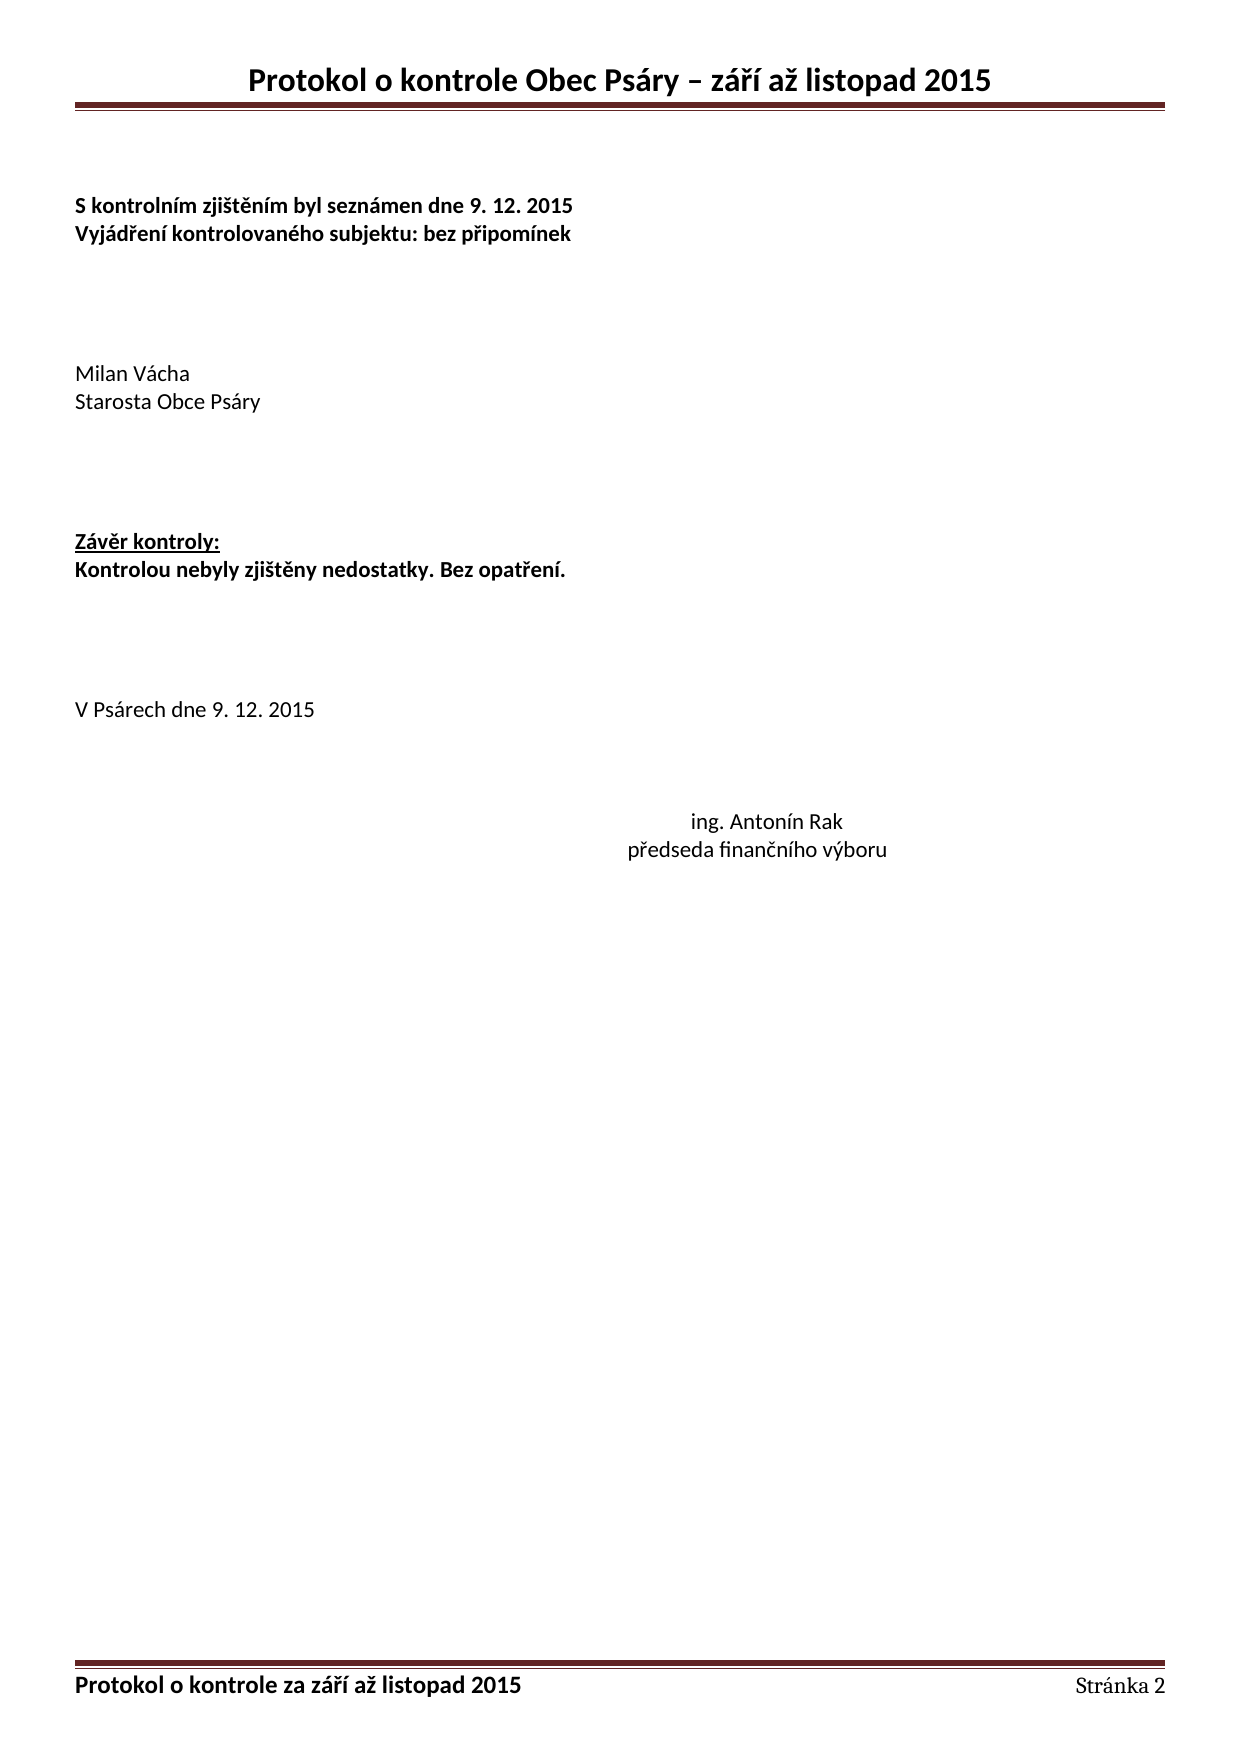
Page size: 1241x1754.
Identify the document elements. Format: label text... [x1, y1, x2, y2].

text ing. Antonín Rak [665, 807, 1165, 835]
text Milan Vácha [75, 359, 1165, 387]
text Starosta Obce Psáry [75, 387, 1165, 415]
text Závěr kontroly: [75, 527, 1165, 555]
text V Psárech dne 9. 12. 2015 [75, 695, 1165, 723]
text Vyjádření kontrolovaného subjektu: bez připomínek [75, 219, 1165, 247]
text předseda finančního výboru [591, 835, 1165, 863]
text S kontrolním zjištěním byl seznámen dne 9. 12. 2015 [75, 191, 1165, 219]
text Kontrolou nebyly zjištěny nedostatky. Bez opatření. [75, 555, 1165, 583]
